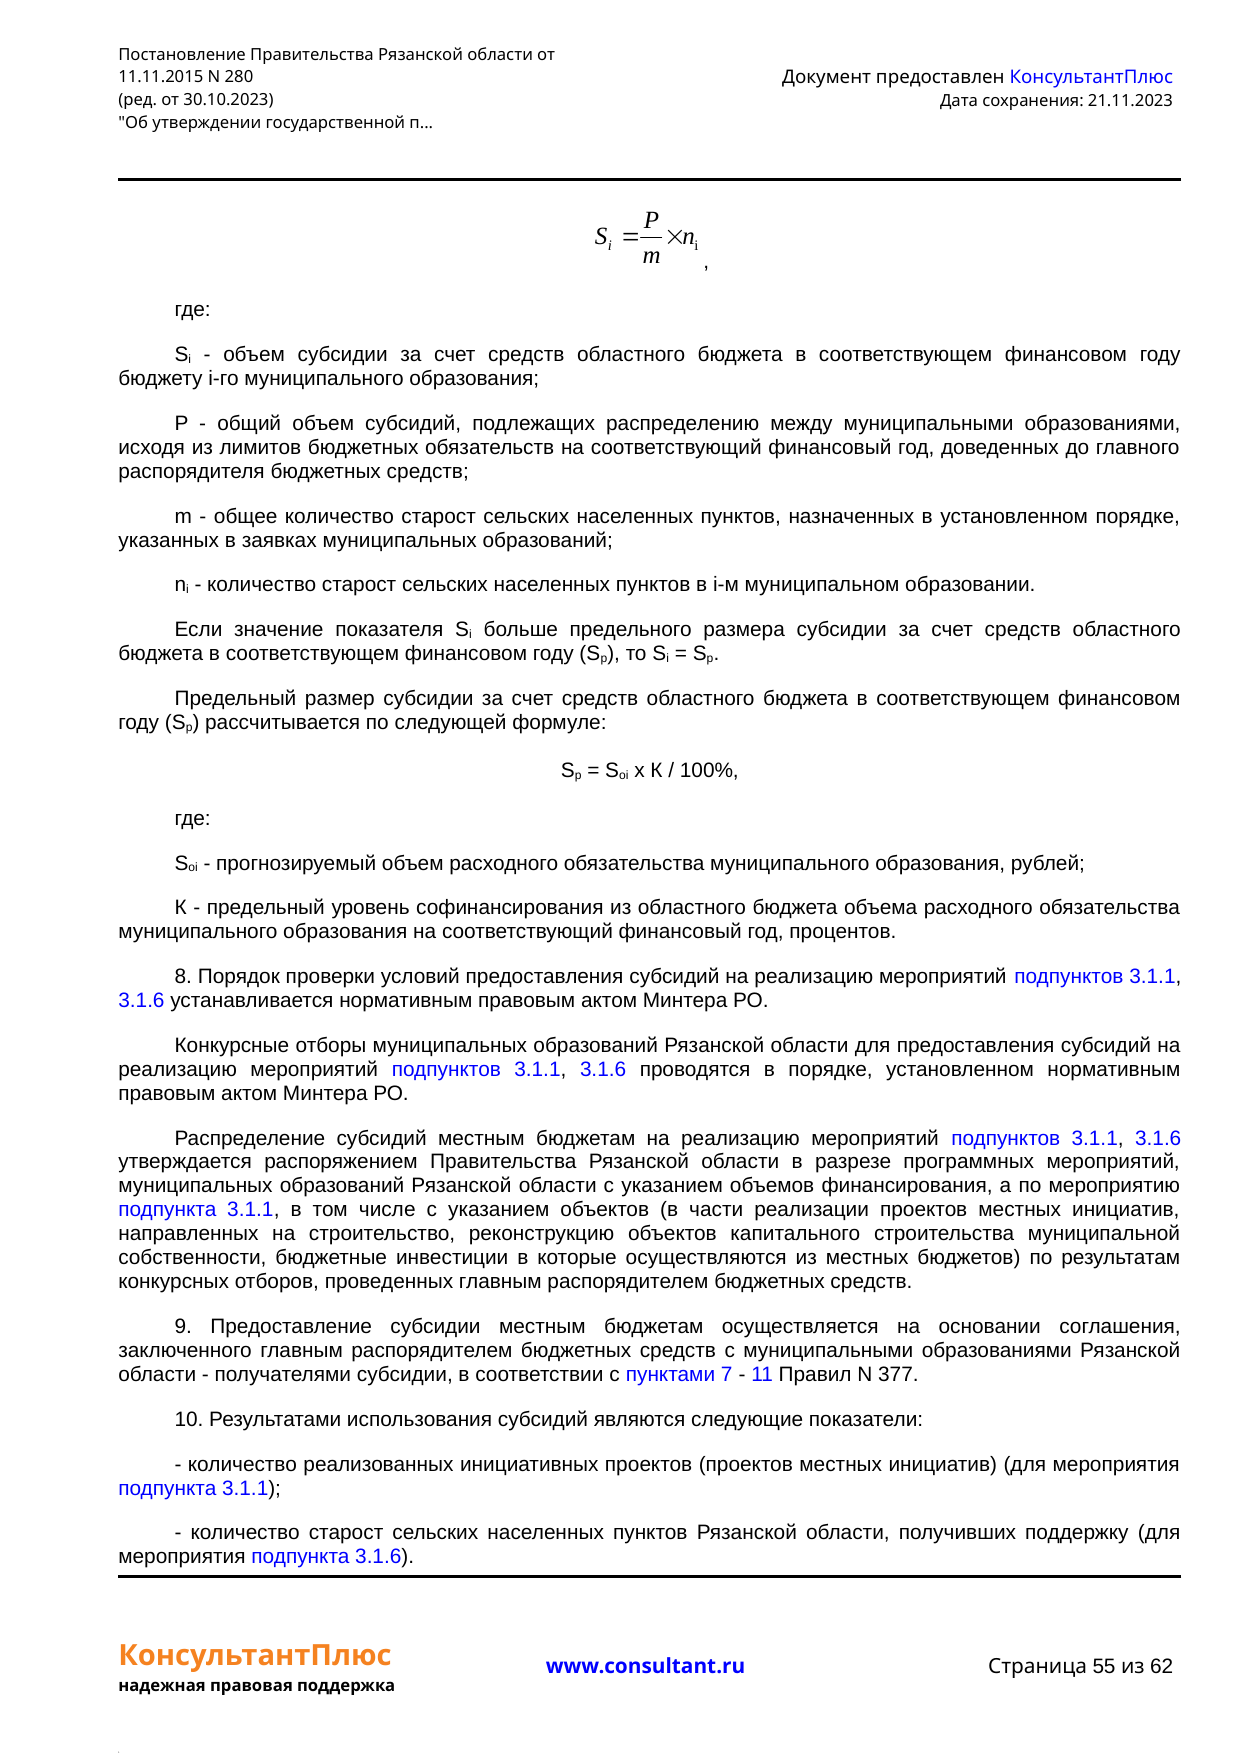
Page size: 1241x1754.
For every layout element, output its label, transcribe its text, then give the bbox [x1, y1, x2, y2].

text - количество реализованных инициативных проектов (проектов местных инициатив) (для мероприятия подпункта 3.1.1); [118, 1451, 1181, 1499]
text где: [118, 297, 1181, 321]
text 8. Порядок проверки условий предоставления субсидий на реализацию мероприятий подпунктов 3.1.1, 3.1.6 устанавливается нормативным правовым актом Минтера РО. [118, 964, 1181, 1012]
text 9. Предоставление субсидии местным бюджетам осуществляется на основании соглашения, заключенного главным распорядителем бюджетных средств с муниципальными образованиями Рязанской области - получателями субсидии, в соответствии с пунктами 7 - 11 Правил N 377. [118, 1314, 1181, 1386]
text ni - количество старост сельских населенных пунктов в i-м муниципальном образовании. [118, 572, 1181, 596]
text К - предельный уровень софинансирования из областного бюджета объема расходного обязательства муниципального образования на соответствующий финансовый год, процентов. [118, 895, 1181, 943]
text Распределение субсидий местным бюджетам на реализацию мероприятий подпунктов 3.1.1, 3.1.6 утверждается распоряжением Правительства Рязанской области в разрезе программных мероприятий, муниципальных образований Рязанской области с указанием объемов финансирования, а по мероприятию подпункта 3.1.1, в том числе с указанием объектов (в части реализации проектов местных инициатив, направленных на строительство, реконструкцию объектов капитального строительства муниципальной собственности, бюджетные инвестиции в которые осуществляются из местных бюджетов) по результатам конкурсных отборов, проведенных главным распорядителем бюджетных средств. [118, 1125, 1181, 1293]
text 10. Результатами использования субсидий являются следующие показатели: [118, 1407, 1181, 1431]
text где: [118, 806, 1181, 829]
text Sоi - прогнозируемый объем расходного обязательства муниципального образования, рублей; [118, 850, 1181, 874]
text , [118, 205, 1181, 273]
text - количество старост сельских населенных пунктов Рязанской области, получивших поддержку (для мероприятия подпункта 3.1.6). [118, 1520, 1181, 1568]
text Предельный размер субсидии за счет средств областного бюджета в соответствующем финансовом году (Sp) рассчитывается по следующей формуле: [118, 686, 1181, 734]
text P - общий объем субсидий, подлежащих распределению между муниципальными образованиями, исходя из лимитов бюджетных обязательств на соответствующий финансовый год, доведенных до главного распорядителя бюджетных средств; [118, 411, 1181, 483]
text Sp = Sоi x К / 100%, [118, 758, 1181, 782]
text Если значение показателя Si больше предельного размера субсидии за счет средств областного бюджета в соответствующем финансовом году (Sp), то Si = Sp. [118, 617, 1181, 665]
text Конкурсные отборы муниципальных образований Рязанской области для предоставления субсидий на реализацию мероприятий подпунктов 3.1.1, 3.1.6 проводятся в порядке, установленном нормативным правовым актом Минтера РО. [118, 1033, 1181, 1104]
text m - общее количество старост сельских населенных пунктов, назначенных в установленном порядке, указанных в заявках муниципальных образований; [118, 503, 1181, 551]
text Si - объем субсидии за счет средств областного бюджета в соответствующем финансовом году бюджету i-го муниципального образования; [118, 342, 1181, 390]
